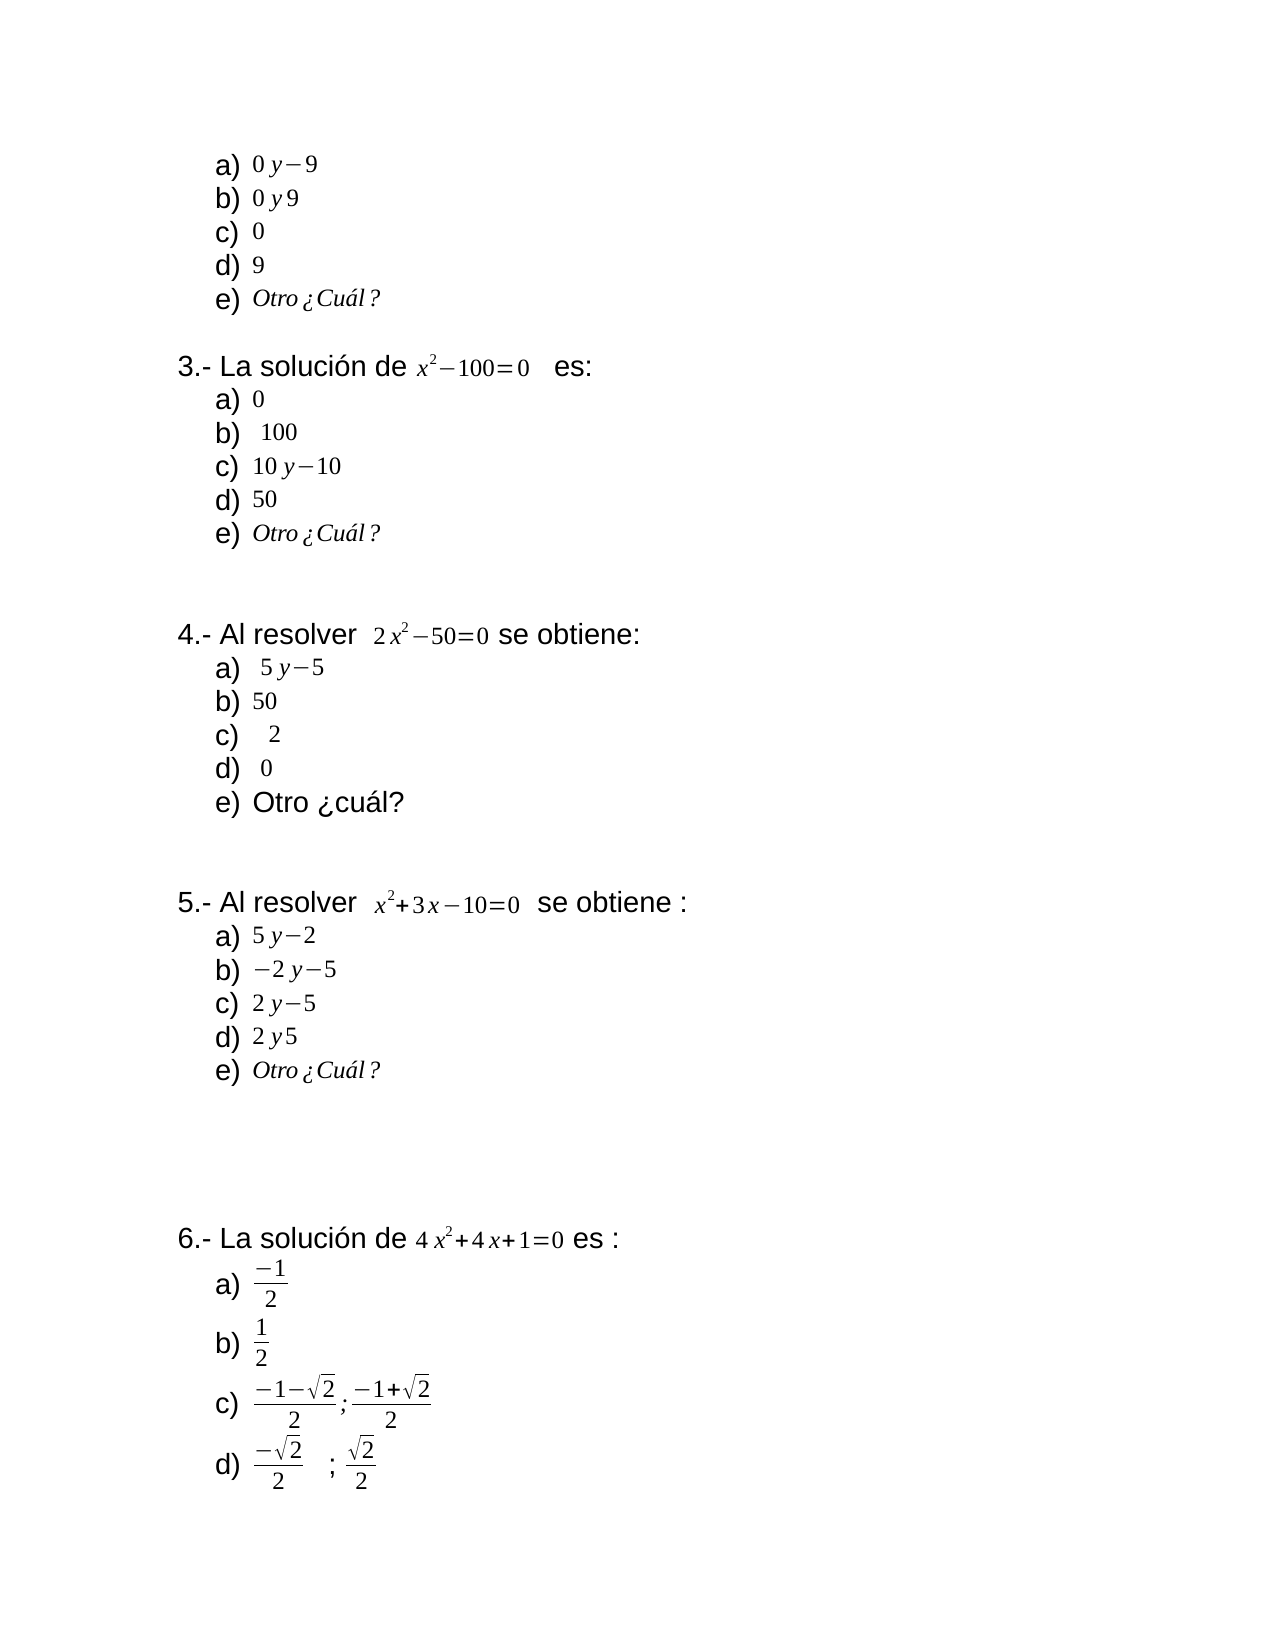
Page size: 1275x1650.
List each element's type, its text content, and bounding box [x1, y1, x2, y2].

list ; [215, 1433, 1098, 1494]
text 6.- La solución de es : [177, 1221, 1098, 1254]
list Otro ¿cuál? [215, 785, 1098, 818]
text 5.- Al resolver se obtiene : [177, 886, 1098, 919]
text 4.- Al resolver se obtiene: [177, 617, 1098, 651]
text 3.- La solución de es: [177, 349, 1098, 382]
